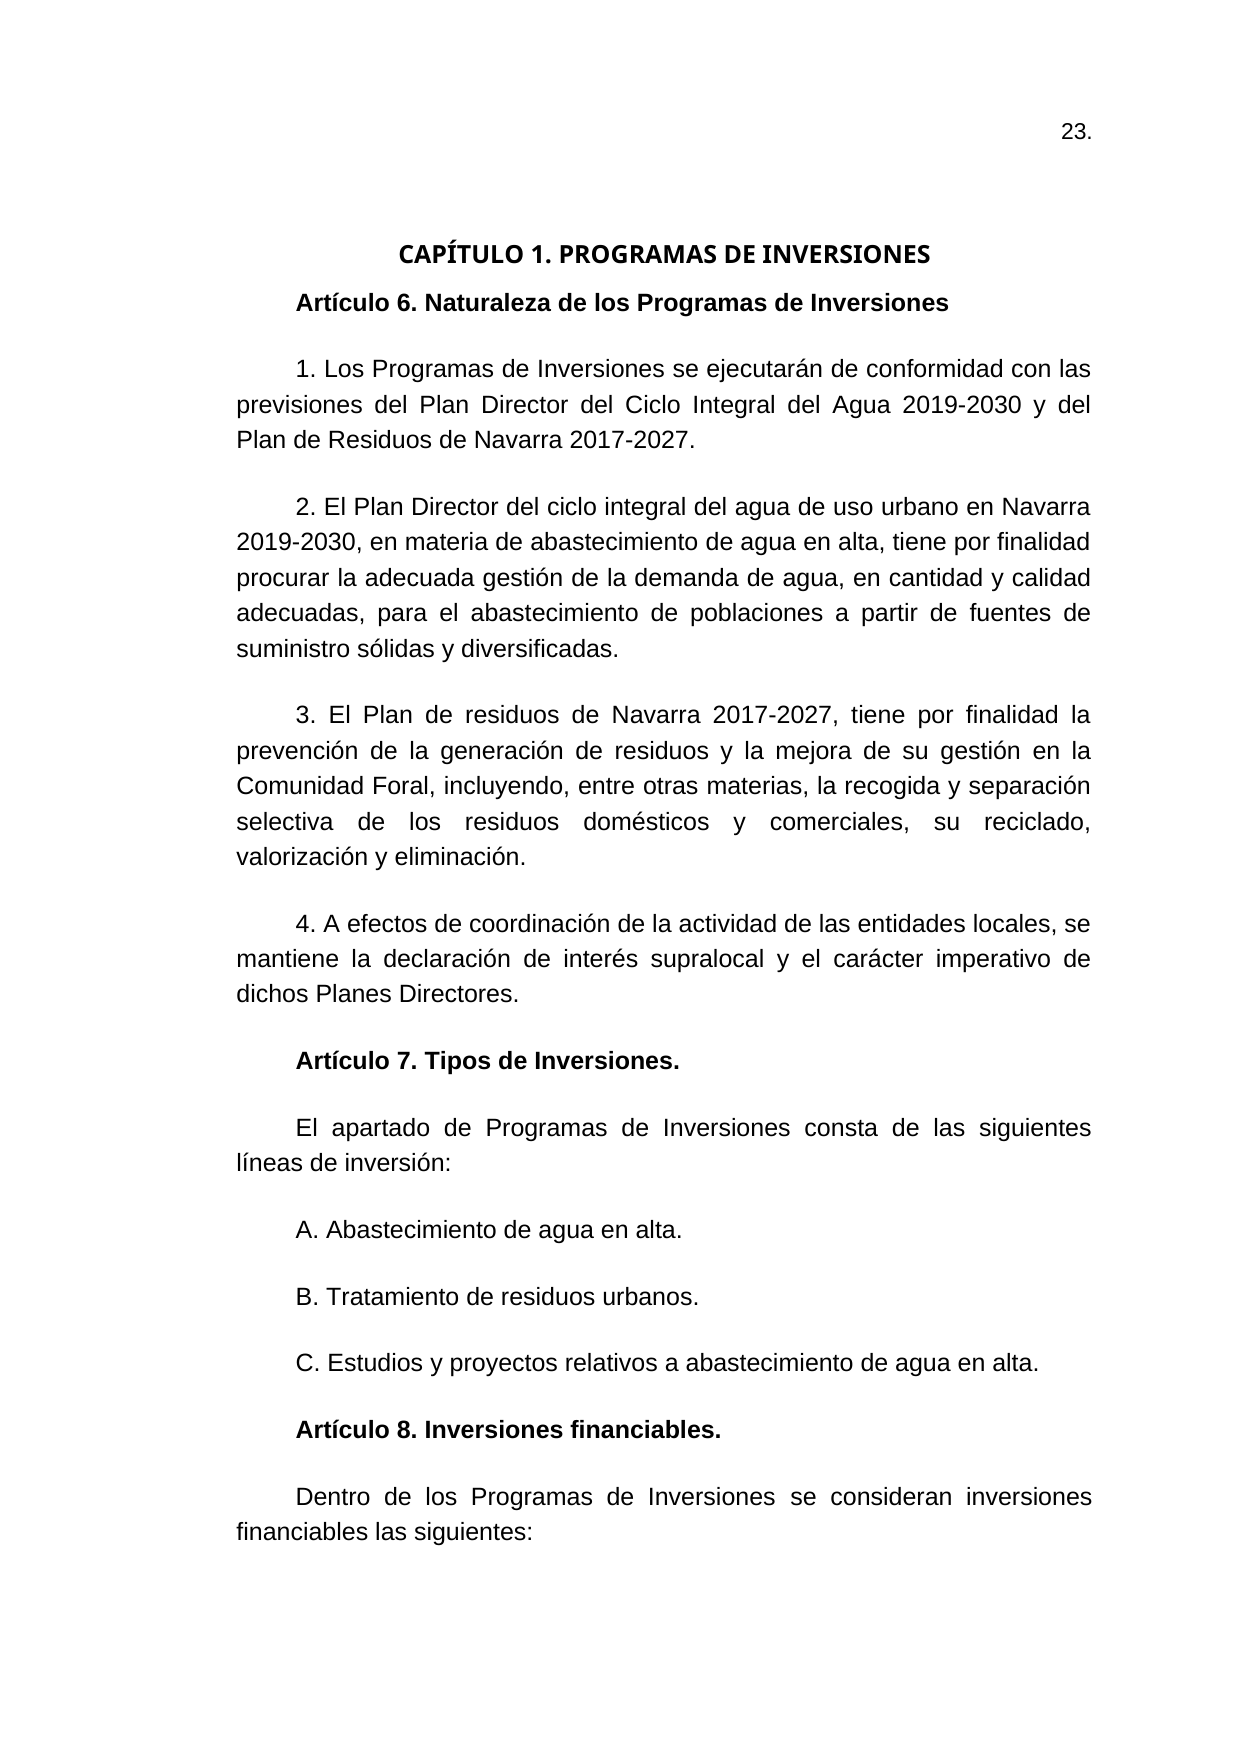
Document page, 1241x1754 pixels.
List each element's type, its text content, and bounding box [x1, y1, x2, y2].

text Artículo 7. Tipos de Inversiones. [236, 1041, 1092, 1077]
text Artículo 6. Naturaleza de los Programas de Inversiones [236, 283, 1092, 318]
text 3. El Plan de residuos de Navarra 2017-2027, tiene por finalidad la prevención de la generación de residuos y la mejora de su gestión en la Comunidad Foral, incluyendo, entre otras materias, la recogida y separación selectiva de los residuos domésticos y comerciales, su reciclado, valorización y eliminación. [236, 695, 1092, 872]
text A. Abastecimiento de agua en alta. [236, 1210, 1092, 1245]
text CAPÍTULO 1. Programas de inversiones [236, 236, 1092, 270]
text 1. Los Programas de Inversiones se ejecutarán de conformidad con las previsiones del Plan Director del Ciclo Integral del Agua 2019-2030 y del Plan de Residuos de Navarra 2017-2027. [236, 349, 1092, 456]
text El apartado de Programas de Inversiones consta de las siguientes líneas de inversión: [236, 1108, 1092, 1179]
text B. Tratamiento de residuos urbanos. [236, 1277, 1092, 1312]
text Artículo 8. Inversiones financiables. [236, 1410, 1092, 1445]
text C. Estudios y proyectos relativos a abastecimiento de agua en alta. [236, 1343, 1092, 1379]
text Dentro de los Programas de Inversiones se consideran inversiones financiables las siguientes: [236, 1477, 1092, 1547]
text 2. El Plan Director del ciclo integral del agua de uso urbano en Navarra 2019-2030, en materia de abastecimiento de agua en alta, tiene por finalidad procurar la adecuada gestión de la demanda de agua, en cantidad y calidad adecuadas, para el abastecimiento de poblaciones a partir de fuentes de suministro sólidas y diversificadas. [236, 487, 1092, 664]
text 4. A efectos de coordinación de la actividad de las entidades locales, se mantiene la declaración de interés supralocal y el carácter imperativo de dichos Planes Directores. [236, 904, 1092, 1010]
